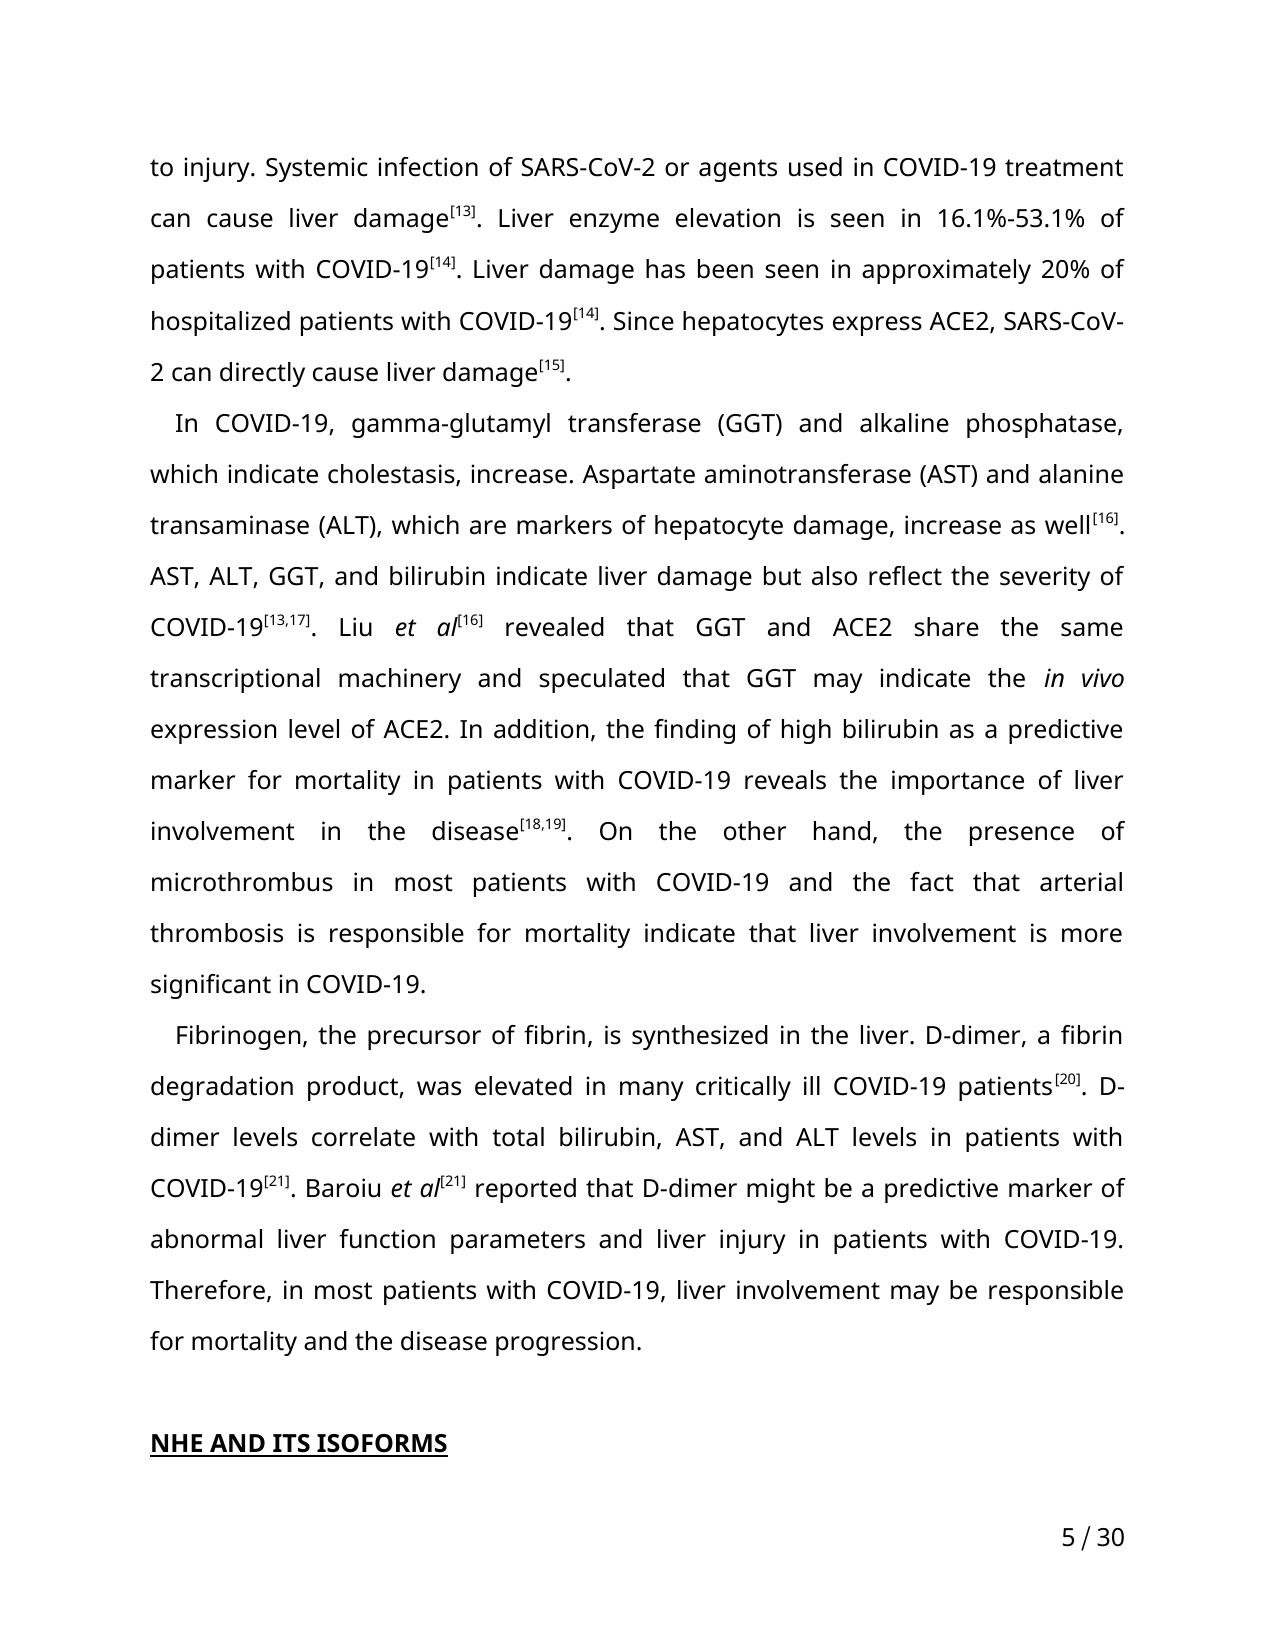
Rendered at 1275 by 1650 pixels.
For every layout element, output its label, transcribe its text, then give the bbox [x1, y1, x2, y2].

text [150, 150, 1125, 388]
text Fibrinogen, the precursor of fibrin, is synthesized in the liver. D-dimer, a fibrin degradation product, was elevated in many critically ill COVID-19 patients[20]. D-dimer levels correlate with total bilirubin, AST, and ALT levels in patients with COVID-19[21]. Baroiu et al[21] reported that D-dimer might be a predictive marker of abnormal liver function parameters and liver injury in patients with COVID-19. Therefore, in most patients with COVID-19, liver involvement may be responsible for mortality and the disease progression. [150, 1018, 1125, 1358]
text In COVID-19, gamma-glutamyl transferase (GGT) and alkaline phosphatase, which indicate cholestasis, increase. Aspartate aminotransferase (AST) and alanine transaminase (ALT), which are markers of hepatocyte damage, increase as well[16]. AST, ALT, GGT, and bilirubin indicate liver damage but also reflect the severity of COVID-19[13,17]. Liu et al[16] revealed that GGT and ACE2 share the same transcriptional machinery and speculated that GGT may indicate the in vivo expression level of ACE2. In addition, the finding of high bilirubin as a predictive marker for mortality in patients with COVID-19 reveals the importance of liver involvement in the disease[18,19]. On the other hand, the presence of microthrombus in most patients with COVID-19 and the fact that arterial thrombosis is responsible for mortality indicate that liver involvement is more significant in COVID-19. [150, 405, 1125, 1001]
text NHE AND ITS ISOFORMS [150, 1426, 1125, 1460]
